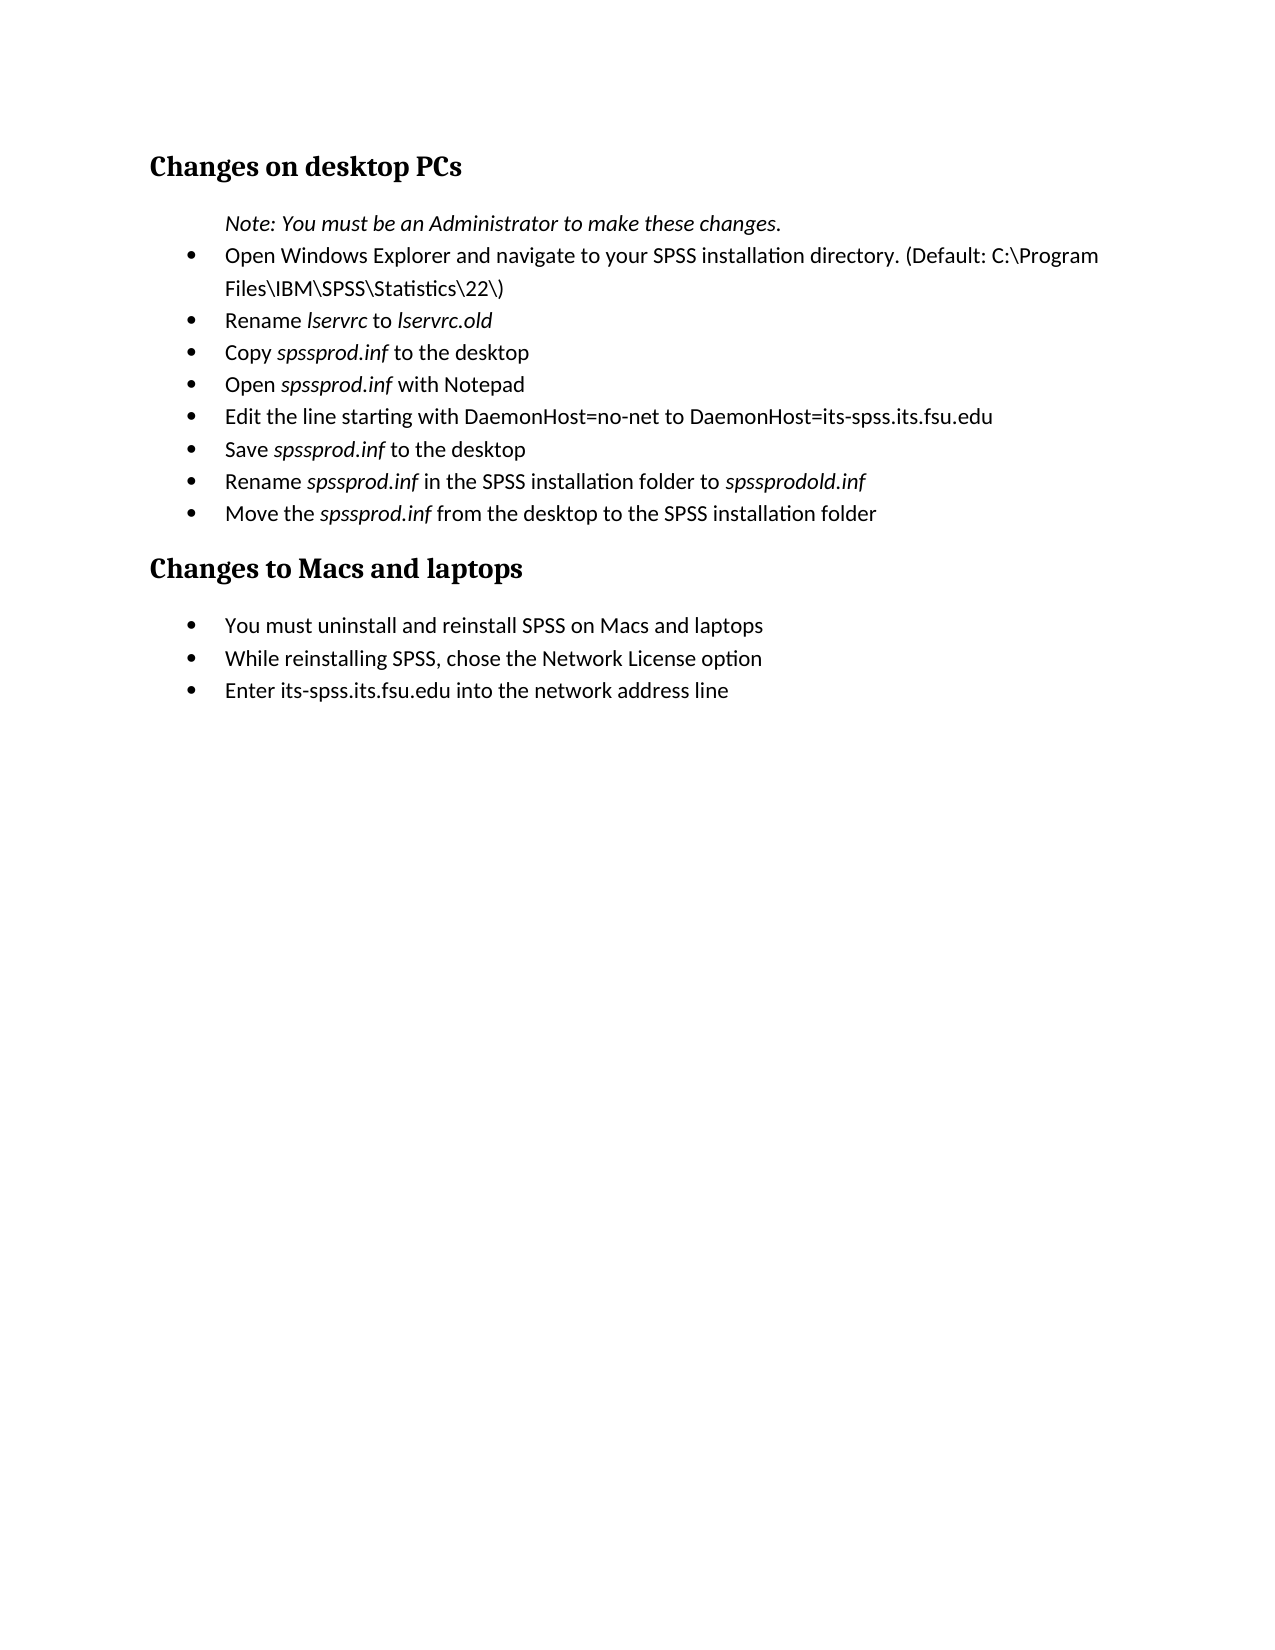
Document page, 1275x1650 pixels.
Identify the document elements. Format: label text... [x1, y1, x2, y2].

list Copy spssprod.inf to the desktop [187, 338, 1125, 366]
list Rename spssprod.inf in the SPSS installation folder to spssprodold.inf [187, 467, 1125, 495]
list Rename lservrc to lservrc.old [187, 306, 1125, 334]
list Edit the line starting with DaemonHost=no-net to DaemonHost=its-spss.its.fsu.edu [187, 402, 1125, 431]
list Enter its-spss.its.fsu.edu into the network address line [187, 676, 1125, 704]
list Note: You must be an Administrator to make these changes. [225, 209, 1125, 237]
list Move the spssprod.inf from the desktop to the SPSS installation folder [187, 499, 1125, 527]
text Changes to Macs and laptops [150, 552, 1125, 586]
list While reinstalling SPSS, chose the Network License option [187, 644, 1125, 672]
list Open spssprod.inf with Notepad [187, 370, 1125, 398]
list Save spssprod.inf to the desktop [187, 435, 1125, 463]
list You must uninstall and reinstall SPSS on Macs and laptops [187, 611, 1125, 639]
list Open Windows Explorer and navigate to your SPSS installation directory. (Default: C:\Program Files\IBM\SPSS\Statistics\22\) [187, 242, 1125, 302]
text Changes on desktop PCs [150, 150, 1125, 183]
